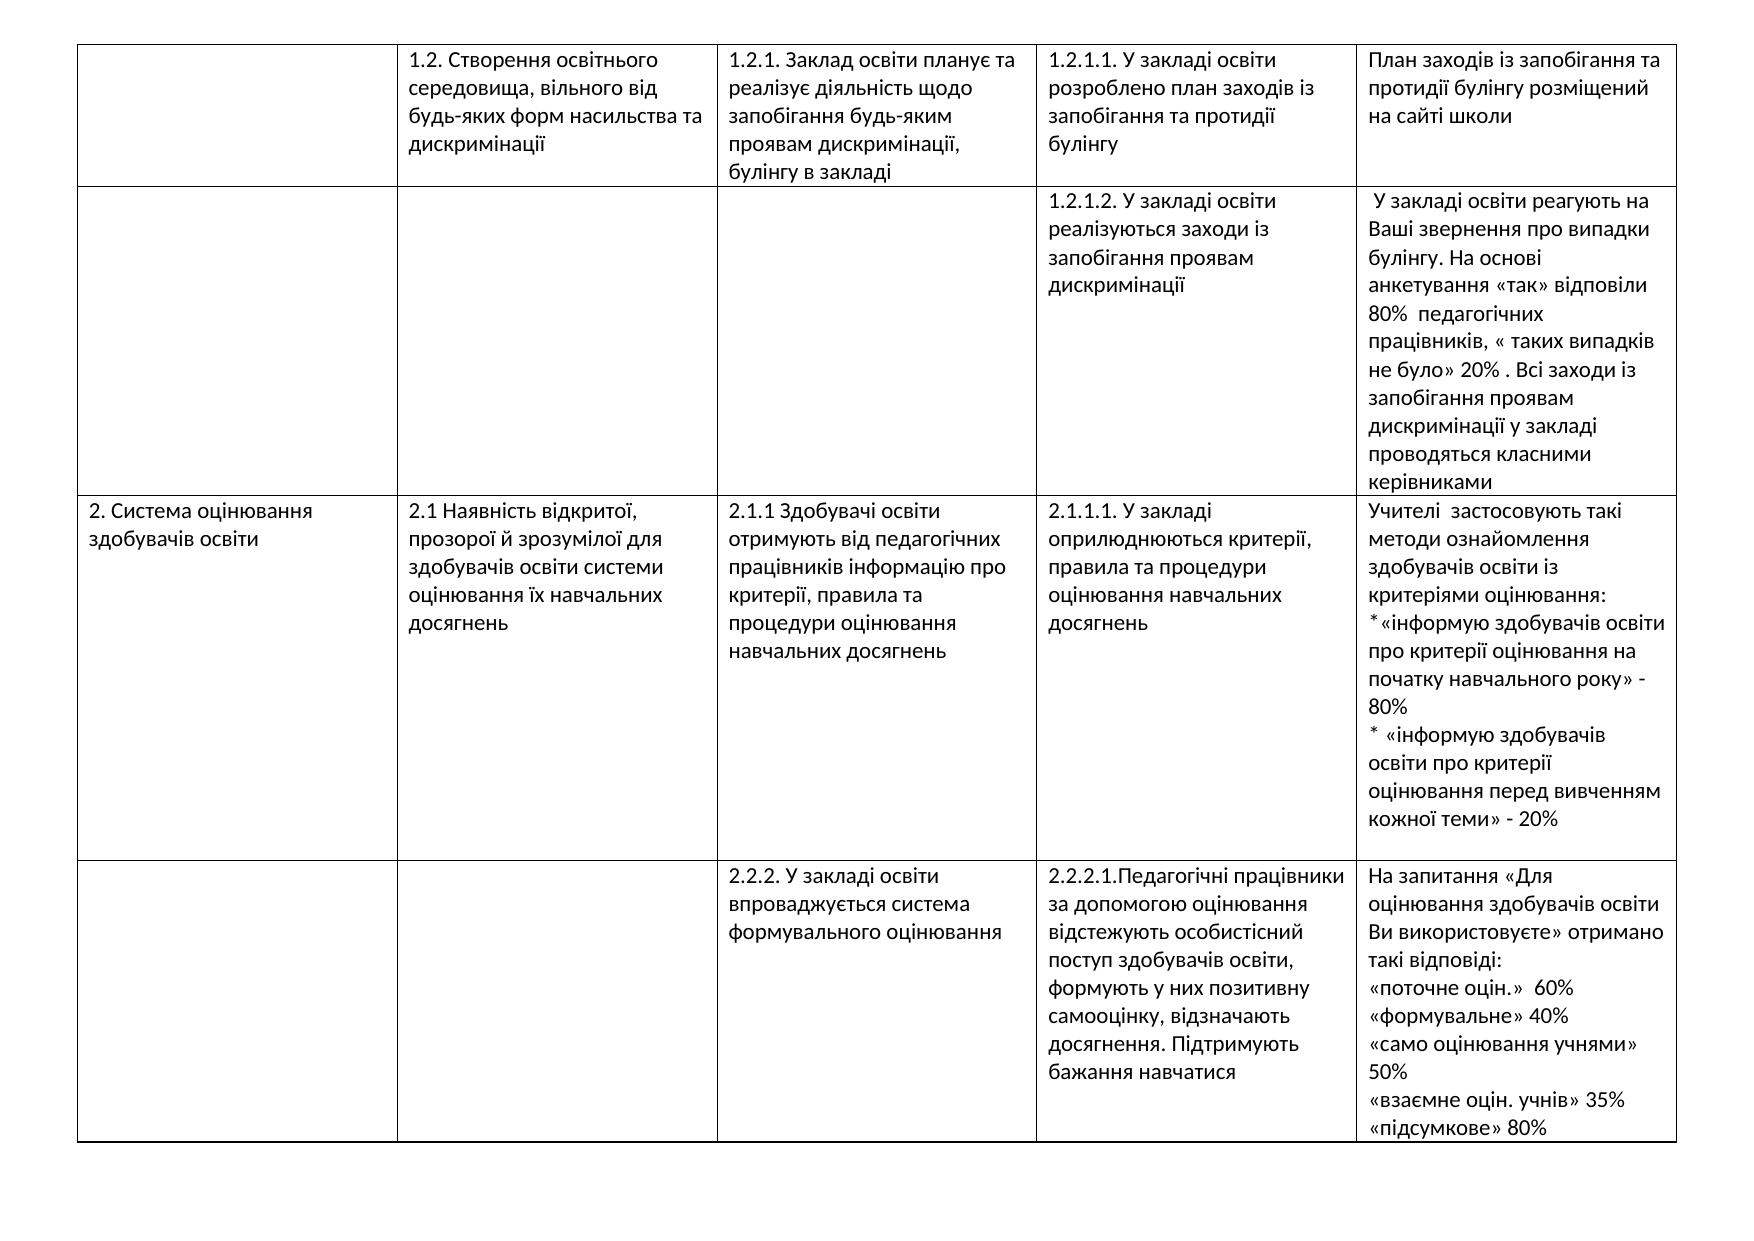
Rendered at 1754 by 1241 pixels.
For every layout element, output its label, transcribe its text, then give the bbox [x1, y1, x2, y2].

table_cell 1.2. Створення освітнього середовища, вільного від будь-яких форм насильства та дискримінації [398, 45, 717, 186]
table_cell 2.2.2. У закладі освіти впроваджується система формувального оцінювання [718, 861, 1036, 1141]
table_cell [78, 861, 397, 1141]
table_cell [398, 187, 717, 495]
table_cell 1.2.1. Заклад освіти планує та реалізує діяльність щодо запобігання будь-яким проявам дискримінації, булінгу в закладі [718, 45, 1036, 186]
table_cell 2. Система оцінювання здобувачів освіти [78, 496, 397, 860]
table_cell 2.1 Наявність відкритої, прозорої й зрозумілої для здобувачів освіти системи оцінювання їх навчальних досягнень [398, 496, 717, 860]
table_cell [78, 187, 397, 495]
table_cell 2.1.1 Здобувачі освіти отримують від педагогічних працівників інформацію про критерії, правила та процедури оцінювання навчальних досягнень [718, 496, 1036, 860]
table_cell 1.2.1.1. У закладі освіти розроблено план заходів із запобігання та протидії булінгу [1037, 45, 1356, 186]
table_cell 2.2.2.1.Педагогічні працівники за допомогою оцінювання відстежують особистісний поступ здобувачів освіти, формують у них позитивну самооцінку, відзначають досягнення. Підтримують бажання навчатися [1037, 861, 1356, 1141]
table_cell [718, 187, 1036, 495]
table_cell [398, 861, 717, 1141]
table_cell На запитання «Для оцінювання здобувачів освіти Ви використовуєте» отримано такі відповіді: «поточне оцін.» 60% «формувальне» 40% «само оцінювання учнями» 50% «взаємне оцін. учнів» 35% «підсумкове» 80% [1357, 861, 1676, 1141]
table_cell 1.2.1.2. У закладі освіти реалізуються заходи із запобігання проявам дискримінації [1037, 187, 1356, 495]
table_cell План заходів із запобігання та протидії булінгу розміщений на сайті школи [1357, 45, 1676, 186]
table_cell Учителі застосовують такі методи ознайомлення здобувачів освіти із критеріями оцінювання: *«інформую здобувачів освіти про критерії оцінювання на початку навчального року» -80% * «інформую здобувачів освіти про критерії оцінювання перед вивченням кожної теми» - 20% [1357, 496, 1676, 860]
table_cell [78, 45, 397, 186]
table_cell У закладі освіти реагують на Ваші звернення про випадки булінгу. На основі анкетування «так» відповіли 80% педагогічних працівників, « таких випадків не було» 20% . Всі заходи із запобігання проявам дискримінації у закладі проводяться класними керівниками [1357, 187, 1676, 495]
table_cell 2.1.1.1. У закладі оприлюднюються критерії, правила та процедури оцінювання навчальних досягнень [1037, 496, 1356, 860]
